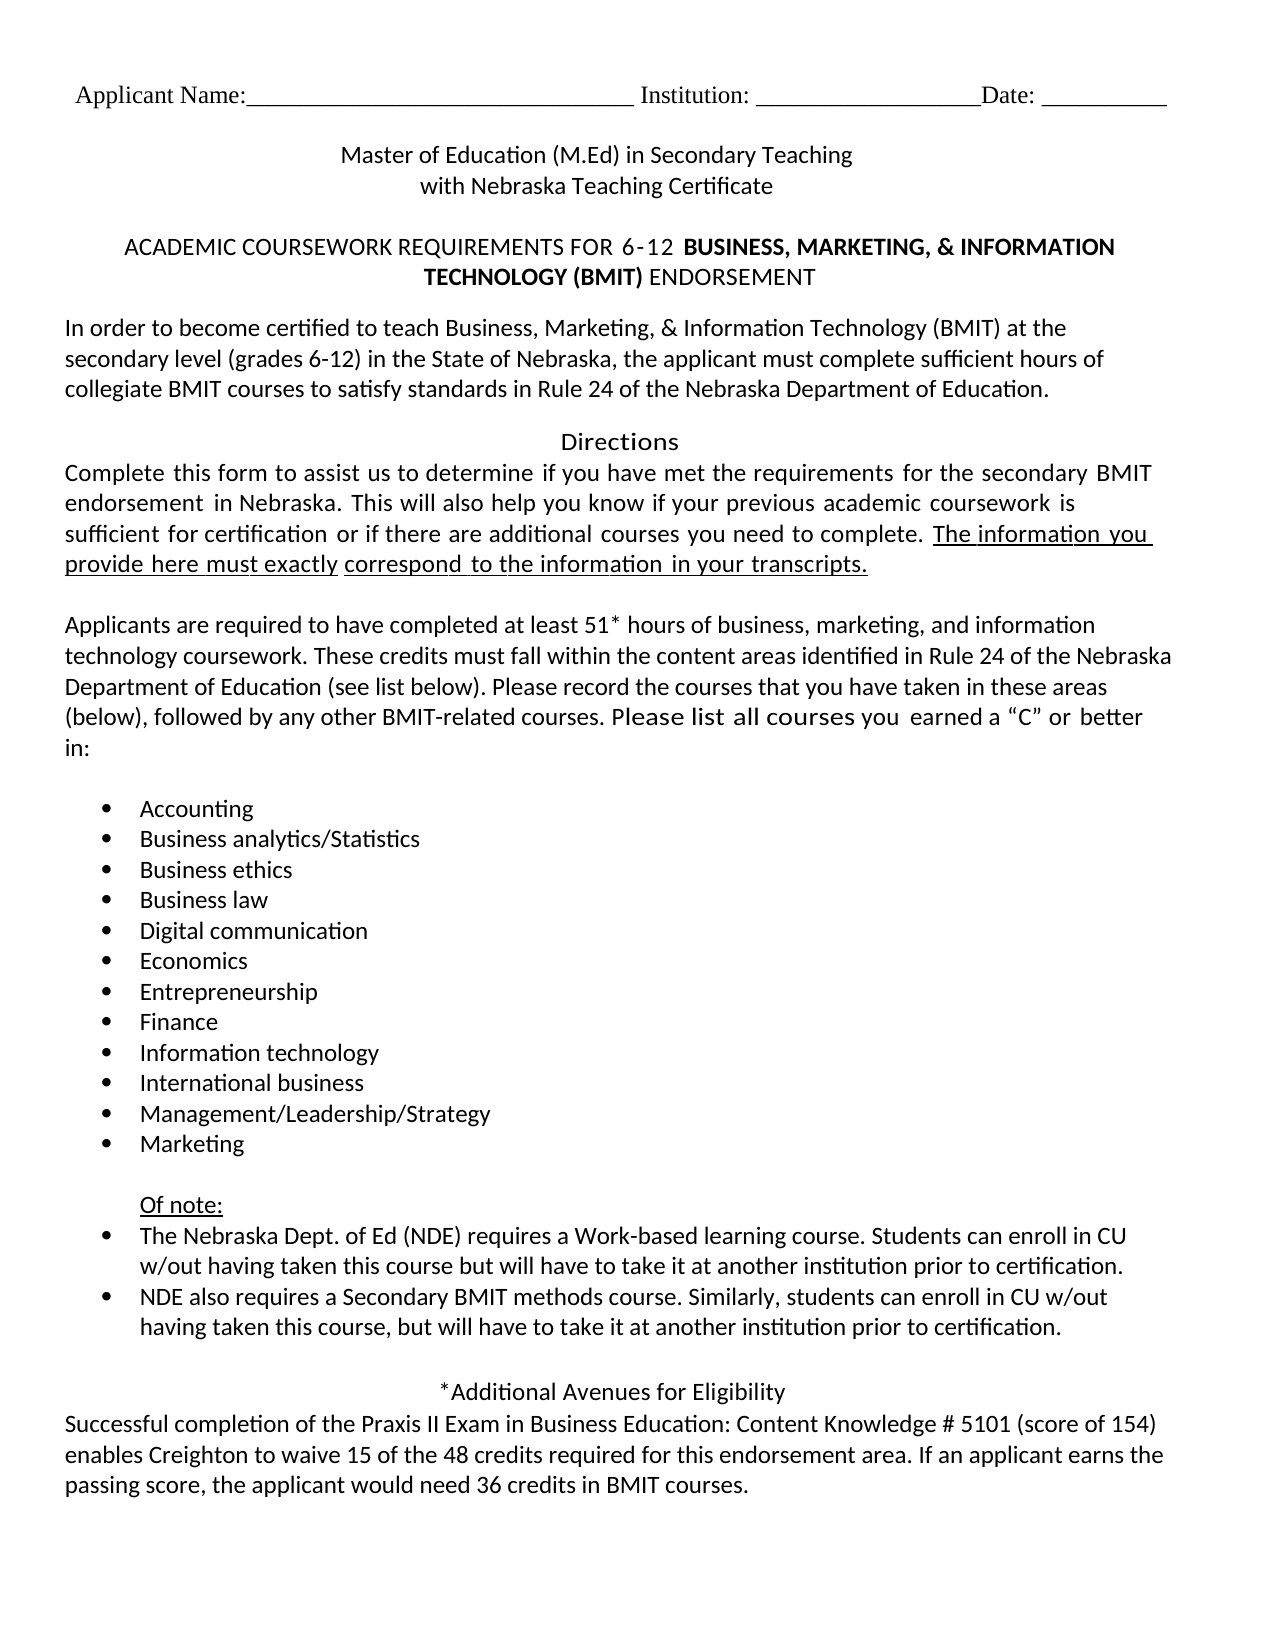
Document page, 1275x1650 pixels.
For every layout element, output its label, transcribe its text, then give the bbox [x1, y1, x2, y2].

list NDE also requires a Secondary BMIT methods course. Similarly, students can enroll in CU w/out having taken this course, but will have to take it at another institution prior to certification. [102, 1281, 1173, 1342]
list Business law [102, 884, 1173, 915]
text with Nebraska Teaching Certificate [139, 170, 979, 200]
list Information technology [102, 1037, 1173, 1067]
text Complete this form to assist us to determine if you have met the requirements for the secondary BMIT endorsement in Nebraska. This will also help you know if your previous academic coursework is sufficient for certification or if there are additional courses you need to complete. The information you provide here must exactly correspond to the information in your transcripts. [64, 457, 1173, 579]
list Marketing [102, 1128, 1173, 1159]
list Accounting [102, 793, 1173, 823]
list Of note: [139, 1189, 1173, 1220]
text Successful completion of the Praxis II Exam in Business Education: Content Knowledge # 5101 (score of 154) enables Creighton to waive 15 of the 48 credits required for this endorsement area. If an applicant earns the passing score, the applicant would need 36 credits in BMIT courses. [64, 1408, 1173, 1500]
text In order to become certified to teach Business, Marketing, & Information Technology (BMIT) at the secondary level (grades 6-12) in the State of Nebraska, the applicant must complete sufficient hours of collegiate BMIT courses to satisfy standards in Rule 24 of the Nebraska Department of Education. [64, 312, 1173, 404]
text Directions [540, 426, 699, 457]
list Digital communication [102, 915, 1173, 945]
list International business [102, 1067, 1173, 1098]
text Applicants are required to have completed at least 51* hours of business, marketing, and information technology coursework. These credits must fall within the content areas identified in Rule 24 of the Nebraska Department of Education (see list below). Please record the courses that you have taken in these areas (below), followed by any other BMIT-related courses. Please list all courses you earned a “C” or better in: [64, 609, 1173, 762]
text ACADEMIC COURSEWORK REQUIREMENTS FOR 6-12 BUSINESS, MARKETING, & INFORMATION TECHNOLOGY (BMIT) ENDORSEMENT [104, 231, 1136, 292]
text *Additional Avenues for Eligibility [64, 1377, 1160, 1407]
list Economics [102, 945, 1173, 976]
list Management/Leadership/Strategy [102, 1098, 1173, 1128]
list Finance [102, 1006, 1173, 1037]
list Business ethics [102, 854, 1173, 884]
list Business analytics/Statistics [102, 823, 1173, 854]
list The Nebraska Dept. of Ed (NDE) requires a Work-based learning course. Students can enroll in CU w/out having taken this course but will have to take it at another institution prior to certification. [102, 1220, 1173, 1281]
text Master of Education (M.Ed) in Secondary Teaching [139, 139, 979, 170]
list Entrepreneurship [102, 976, 1173, 1006]
